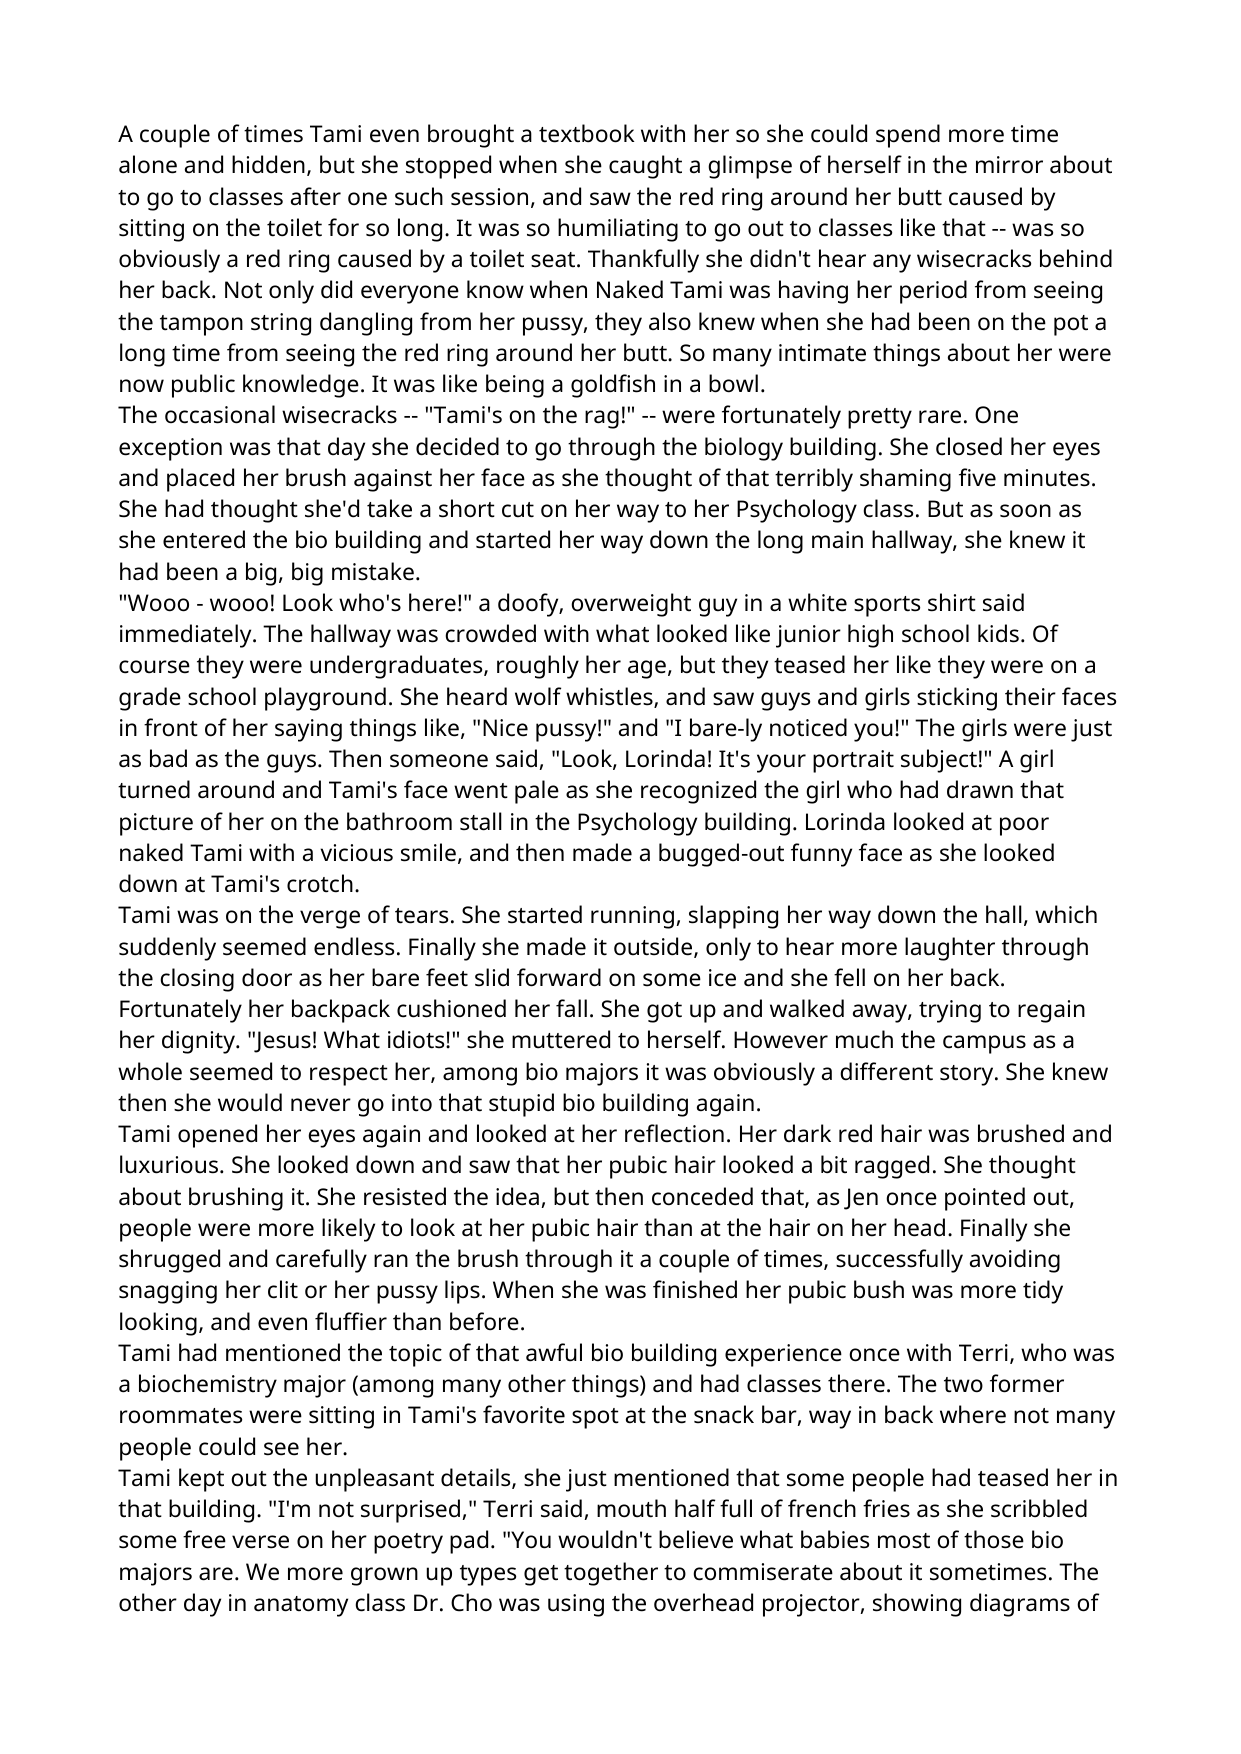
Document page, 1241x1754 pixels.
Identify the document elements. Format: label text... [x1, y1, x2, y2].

text Tami had mentioned the topic of that awful bio building experience once with Terri, who was a biochemistry major (among many other things) and had classes there. The two former roommates were sitting in Tami's favorite spot at the snack bar, way in back where not many people could see her. [118, 1337, 1122, 1462]
text Tami was on the verge of tears. She started running, slapping her way down the hall, which suddenly seemed endless. Finally she made it outside, only to hear more laughter through the closing door as her bare feet slid forward on some ice and she fell on her back. Fortunately her backpack cushioned her fall. She got up and walked away, trying to regain her dignity. "Jesus! What idiots!" she muttered to herself. However much the campus as a whole seemed to respect her, among bio majors it was obviously a different story. She knew then she would never go into that stupid bio building again. [118, 899, 1122, 1118]
text Tami opened her eyes again and looked at her reflection. Her dark red hair was brushed and luxurious. She looked down and saw that her pubic hair looked a bit ragged. She thought about brushing it. She resisted the idea, but then conceded that, as Jen once pointed out, people were more likely to look at her pubic hair than at the hair on her head. Finally she shrugged and carefully ran the brush through it a couple of times, successfully avoiding snagging her clit or her pussy lips. When she was finished her pubic bush was more tidy looking, and even fluffier than before. [118, 1118, 1122, 1337]
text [118, 118, 1122, 399]
text "Wooo - wooo! Look who's here!" a doofy, overweight guy in a white sports shirt said immediately. The hallway was crowded with what looked like junior high school kids. Of course they were undergraduates, roughly her age, but they teased her like they were on a grade school playground. She heard wolf whistles, and saw guys and girls sticking their faces in front of her saying things like, "Nice pussy!" and "I bare-ly noticed you!" The girls were just as bad as the guys. Then someone said, "Look, Lorinda! It's your portrait subject!" A girl turned around and Tami's face went pale as she recognized the girl who had drawn that picture of her on the bathroom stall in the Psychology building. Lorinda looked at poor naked Tami with a vicious smile, and then made a bugged-out funny face as she looked down at Tami's crotch. [118, 587, 1122, 899]
text The occasional wisecracks -- "Tami's on the rag!" -- were fortunately pretty rare. One exception was that day she decided to go through the biology building. She closed her eyes and placed her brush against her face as she thought of that terribly shaming five minutes. She had thought she'd take a short cut on her way to her Psychology class. But as soon as she entered the bio building and started her way down the long main hallway, she knew it had been a big, big mistake. [118, 399, 1122, 587]
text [118, 1462, 1122, 1618]
